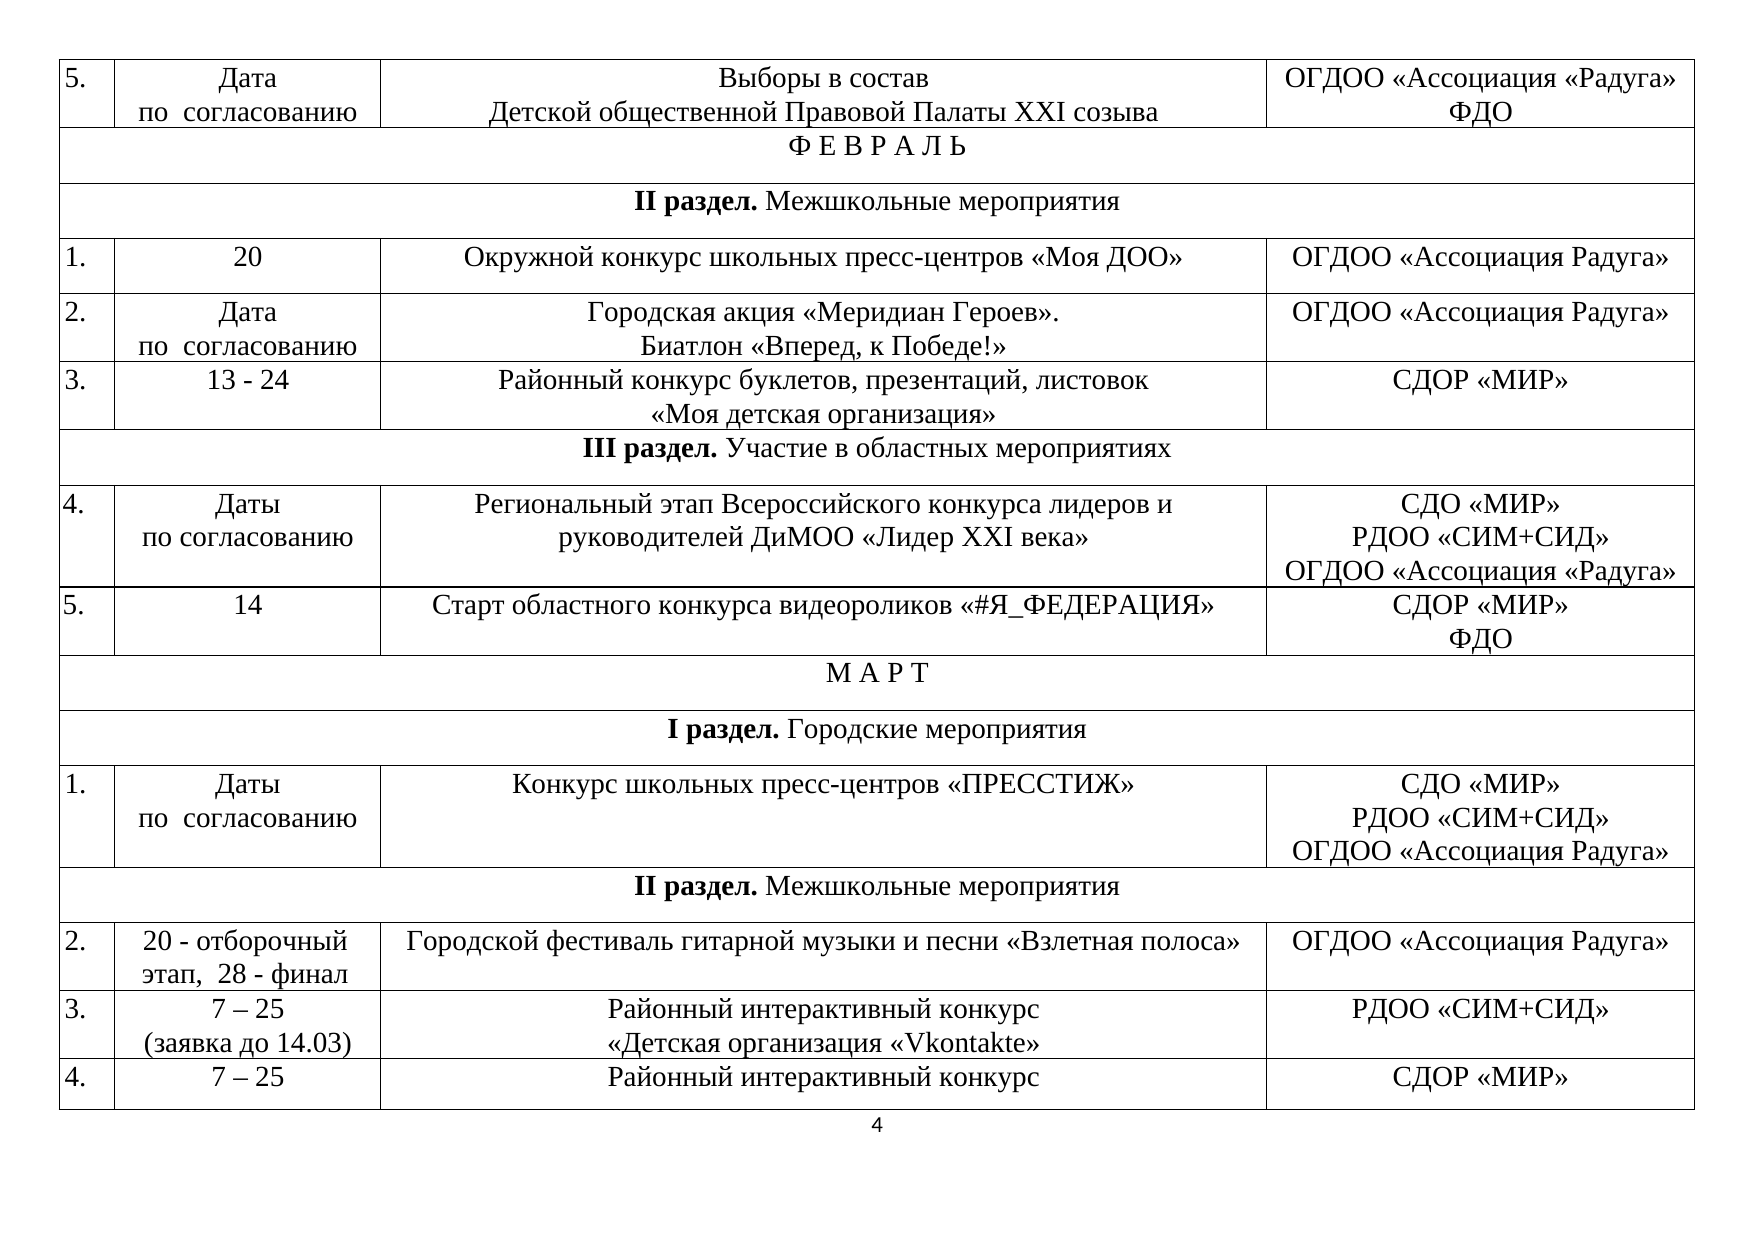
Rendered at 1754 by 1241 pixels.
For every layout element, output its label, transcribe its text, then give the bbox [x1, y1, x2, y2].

table_cell СДО «МИР» РДОО «СИМ+СИД» ОГДОО «Ассоциация «Радуга» [1267, 486, 1694, 586]
table_cell М А Р Т [60, 656, 1694, 710]
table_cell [381, 1059, 1266, 1109]
table_cell Окружной конкурс школьных пресс-центров «Моя ДОО» [381, 239, 1266, 293]
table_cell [115, 1059, 380, 1109]
table_cell [60, 1059, 114, 1109]
table_cell СДОР «МИР» ФДО [1267, 588, 1694, 654]
table_cell Районный интерактивный конкурс «Детская организация «Vkontakte» [381, 991, 1266, 1058]
table_cell III раздел. Участие в областных мероприятиях [60, 430, 1694, 485]
table_cell [60, 239, 114, 293]
table_cell [60, 362, 114, 429]
table_cell Районный конкурс буклетов, презентаций, листовок «Моя детская организация» [381, 362, 1266, 429]
table_cell СДОР «МИР» [1267, 362, 1694, 429]
table_cell Выборы в состав Детской общественной Правовой Палаты XXI созыва [381, 60, 1266, 127]
table_cell Даты по согласованию [115, 486, 380, 586]
table_cell Городская акция «Меридиан Героев». Биатлон «Вперед, к Победе!» [381, 294, 1266, 361]
table_cell [60, 766, 114, 867]
table_cell 20 [115, 239, 380, 293]
table_cell Ф Е В Р А Л Ь [60, 128, 1694, 182]
table_cell Даты по согласованию [115, 766, 380, 867]
table_cell Городской фестиваль гитарной музыки и песни «Взлетная полоса» [381, 923, 1266, 990]
table_cell ОГДОО «Ассоциация Радуга» [1267, 923, 1694, 990]
table_cell [60, 588, 114, 654]
table_cell II раздел. Межшкольные мероприятия [60, 868, 1694, 922]
table_cell [60, 294, 114, 361]
table_cell ОГДОО «Ассоциация «Радуга» ФДО [1267, 60, 1694, 127]
table_cell [60, 60, 114, 127]
table_cell ОГДОО «Ассоциация Радуга» [1267, 239, 1694, 293]
table_cell [60, 486, 114, 586]
table_cell [60, 923, 114, 990]
table_cell РДОО «СИМ+СИД» [1267, 991, 1694, 1058]
table_cell II раздел. Межшкольные мероприятия [60, 184, 1694, 238]
table_cell СДОР «МИР» [1267, 1059, 1694, 1109]
table_cell 20 - отборочный этап, 28 - финал [115, 923, 380, 990]
table_cell Конкурс школьных пресс-центров «ПРЕССТИЖ» [381, 766, 1266, 867]
table_cell 13 - 24 [115, 362, 380, 429]
table_cell I раздел. Городские мероприятия [60, 711, 1694, 765]
table_cell 14 [115, 588, 380, 654]
table_cell Дата по согласованию [115, 294, 380, 361]
table_cell 7 – 25 (заявка до 14.03) [115, 991, 380, 1058]
table_cell [60, 991, 114, 1058]
table_cell СДО «МИР» РДОО «СИМ+СИД» ОГДОО «Ассоциация Радуга» [1267, 766, 1694, 867]
table_cell ОГДОО «Ассоциация Радуга» [1267, 294, 1694, 361]
table_cell Старт областного конкурса видеороликов «#Я_ФЕДЕРАЦИЯ» [381, 588, 1266, 654]
table_cell Региональный этап Всероссийского конкурса лидеров и руководителей ДиМОО «Лидер XXI века» [381, 486, 1266, 586]
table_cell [115, 60, 380, 127]
